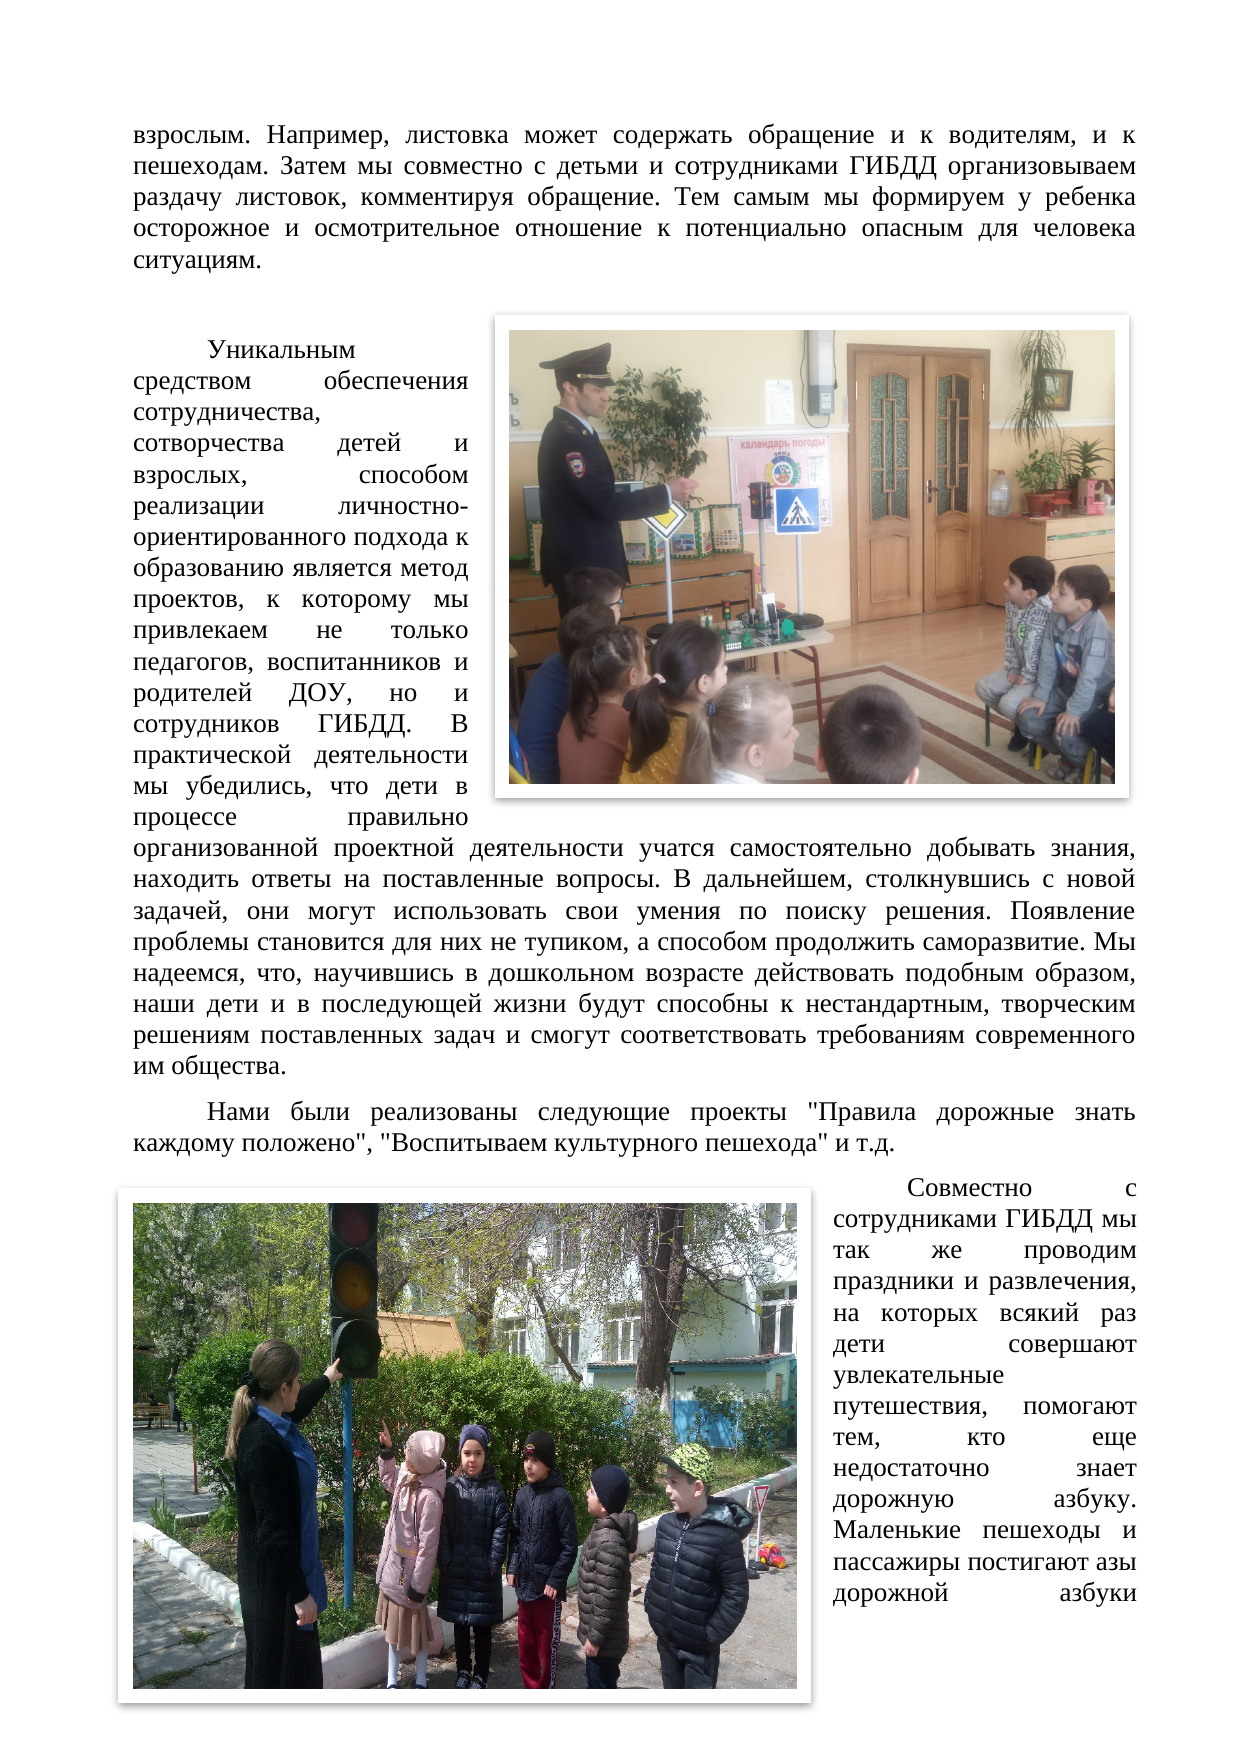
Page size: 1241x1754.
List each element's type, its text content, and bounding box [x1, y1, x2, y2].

picture [133, 1203, 797, 1689]
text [133, 1171, 1137, 1607]
picture [509, 330, 1115, 784]
text Нами были реализованы следующие проекты "Правила дорожные знать каждому положено", "Воспитываем культурного пешехода" и т.д. [133, 1095, 1137, 1157]
